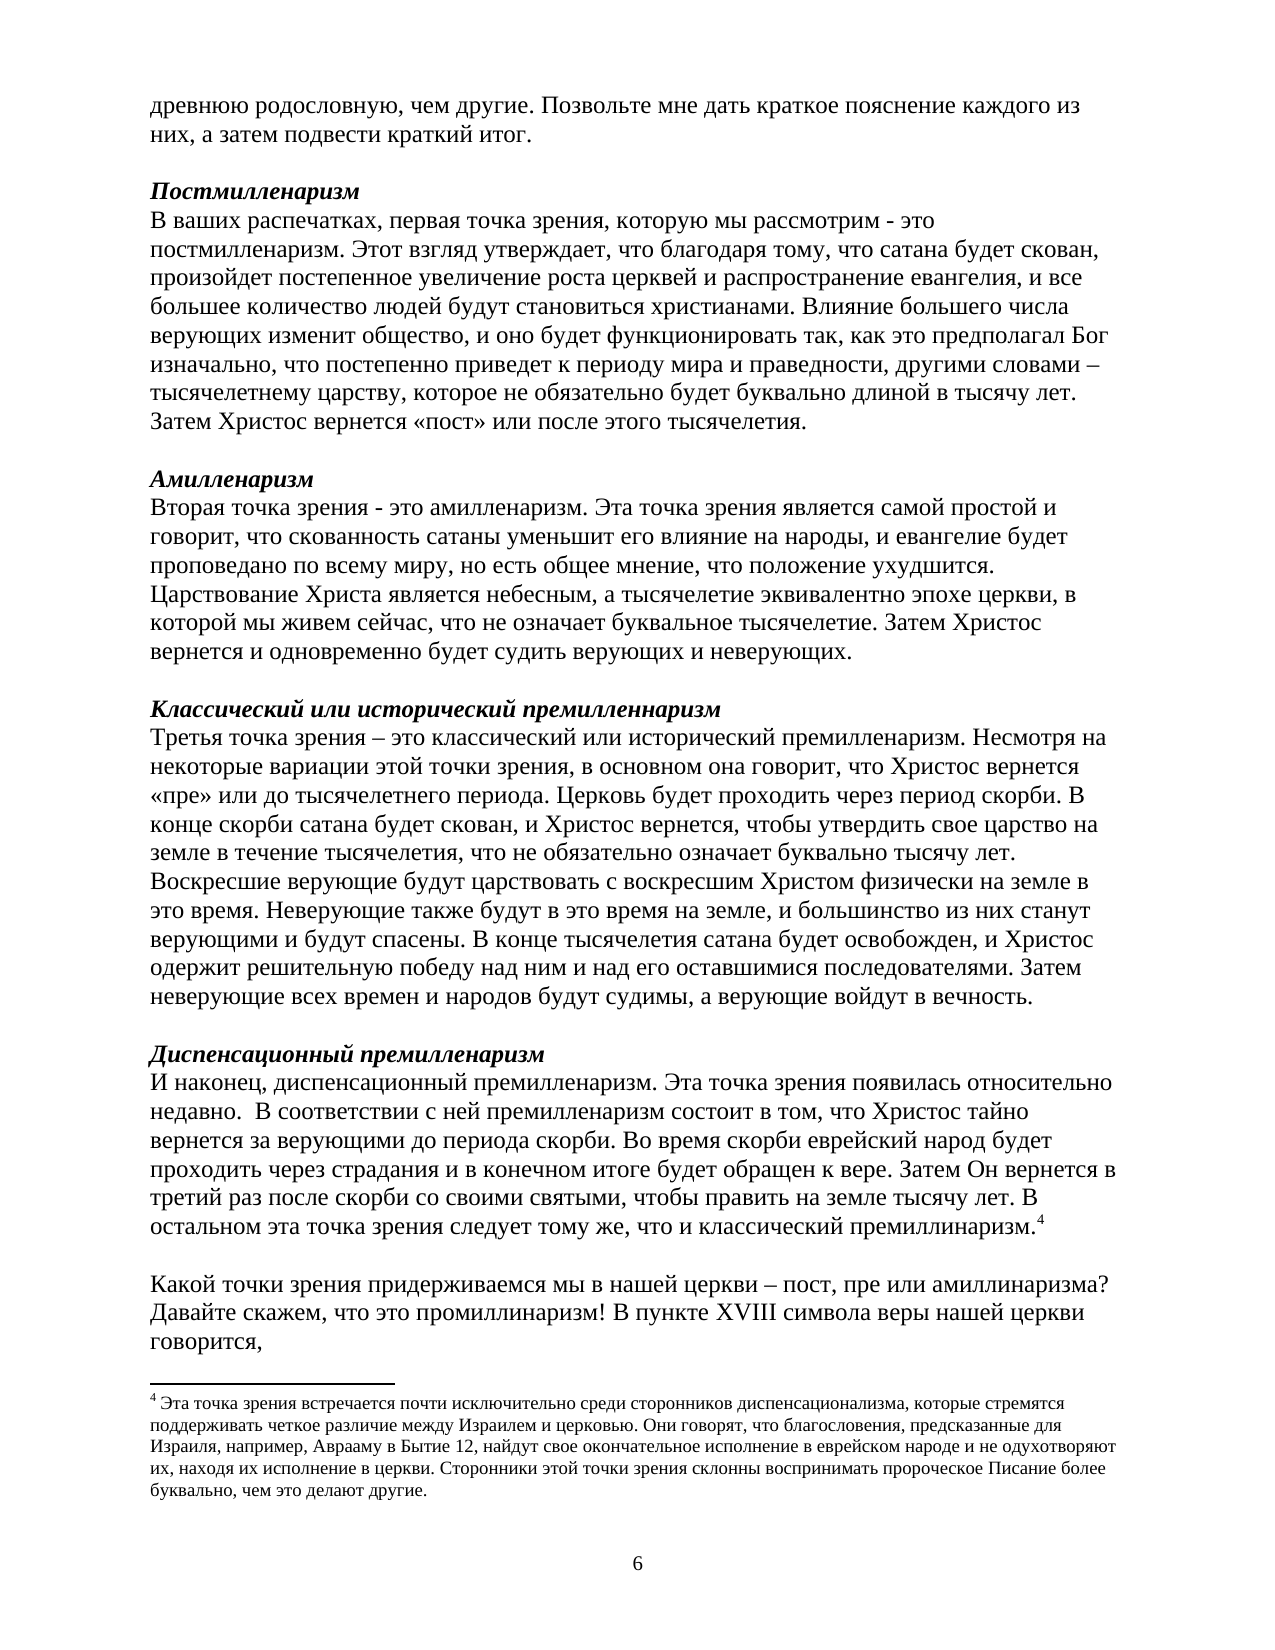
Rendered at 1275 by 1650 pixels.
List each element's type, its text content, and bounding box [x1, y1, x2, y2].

text Классический или исторический премилленнаризм [150, 694, 1125, 722]
text Диспенсационный премилленаризм [150, 1039, 1125, 1067]
text Постмилленаризм [150, 176, 1125, 205]
text В ваших распечатках, первая точка зрения, которую мы рассмотрим - это постмилленаризм. Этот взгляд утверждает, что благодаря тому, что сатана будет скован, произойдет постепенное увеличение роста церквей и распространение евангелия, и все большее количество людей будут становиться христианами. Влияние большего числа верующих изменит общество, и оно будет функционировать так, как это предполагал Бог изначально, что постепенно приведет к периоду мира и праведности, другими словами – тысячелетнему царству, которое не обязательно будет буквально длиной в тысячу лет. Затем Христос вернется «пост» или после этого тысячелетия. [150, 205, 1125, 435]
text Третья точка зрения – это классический или исторический премилленаризм. Несмотря на некоторые вариации этой точки зрения, в основном она говорит, что Христос вернется «пре» или до тысячелетнего периода. Церковь будет проходить через период скорби. В конце скорби сатана будет скован, и Христос вернется, чтобы утвердить свое царство на земле в течение тысячелетия, что не обязательно означает буквально тысячу лет. Воскресшие верующие будут царствовать с воскресшим Христом физически на земле в это время. Неверующие также будут в это время на земле, и большинство из них станут верующими и будут спасены. В конце тысячелетия сатана будет освобожден, и Христос одержит решительную победу над ним и над его оставшимися последователями. Затем неверующие всех времен и народов будут судимы, а верующие войдут в вечность. [150, 722, 1125, 1010]
text Какой точки зрения придерживаемся мы в нашей церкви – пост, пре или амиллинаризма? Давайте скажем, что это промиллинаризм! В пункте XVIII символа веры нашей церкви говорится, [150, 1269, 1125, 1355]
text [150, 90, 1125, 147]
text И наконец, диспенсационный премилленаризм. Эта точка зрения появилась относительно недавно. В соответствии с ней премилленаризм состоит в том, что Христос тайно вернется за верующими до периода скорби. Во время скорби еврейский народ будет проходить через страдания и в конечном итоге будет обращен к вере. Затем Он вернется в третий раз после скорби со своими святыми, чтобы править на земле тысячу лет. В остальном эта точка зрения следует тому же, что и классический премиллинаризм. [150, 1067, 1125, 1240]
text Амилленаризм [150, 464, 1125, 492]
text Вторая точка зрения - это амилленаризм. Эта точка зрения является самой простой и говорит, что скованность сатаны уменьшит его влияние на народы, и евангелие будет проповедано по всему миру, но есть общее мнение, что положение ухудшится. Царствование Христа является небесным, а тысячелетие эквивалентно эпохе церкви, в которой мы живем сейчас, что не означает буквальное тысячелетие. Затем Христос вернется и одновременно будет судить верующих и неверующих. [150, 492, 1125, 665]
